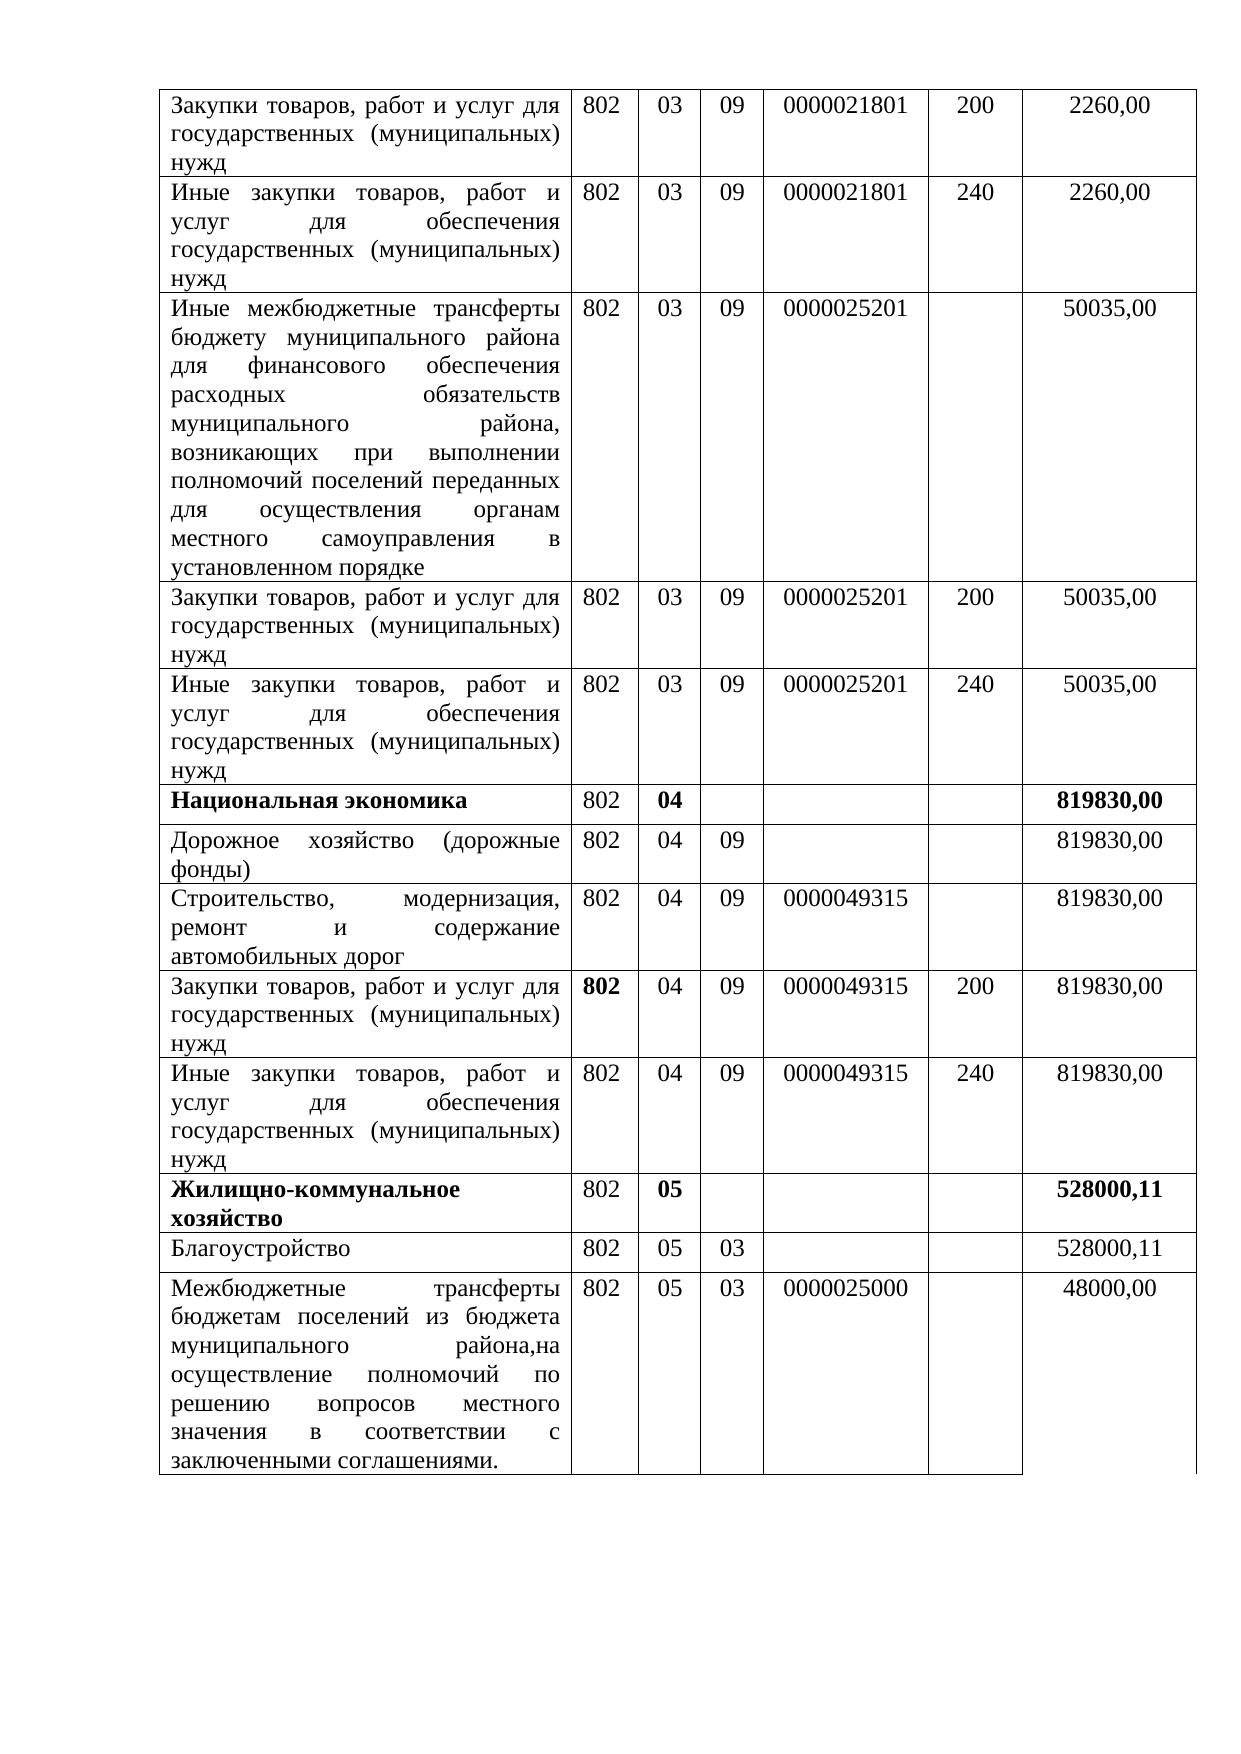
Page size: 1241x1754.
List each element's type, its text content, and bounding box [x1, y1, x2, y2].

table_cell 819830,00 [1023, 884, 1196, 970]
table_cell 03 [639, 177, 700, 292]
table_cell 05 [639, 1273, 700, 1474]
table_cell 240 [929, 669, 1022, 784]
table_cell 04 [639, 884, 700, 970]
table_cell 09 [701, 669, 763, 784]
table_cell 819830,00 [1023, 1058, 1196, 1173]
table_cell Межбюджетные трансферты бюджетам поселений из бюджета муниципального района,на осуществление полномочий по решению вопросов местного значения в соответствии с заключенными соглашениями. [160, 1273, 571, 1474]
table_cell [929, 884, 1022, 970]
table_cell [929, 1273, 1022, 1474]
table_cell Благоустройство [160, 1233, 571, 1272]
table_cell 03 [639, 90, 700, 176]
table_cell 0000021801 [764, 90, 928, 176]
table_cell 50035,00 [1023, 582, 1196, 668]
table_cell 03 [701, 1233, 763, 1272]
table_cell 03 [639, 582, 700, 668]
table_cell 0000025201 [764, 582, 928, 668]
table_cell [929, 293, 1022, 581]
table_cell 802 [572, 293, 638, 581]
table_cell 802 [572, 582, 638, 668]
table_cell Иные закупки товаров, работ и услуг для обеспечения государственных (муниципальных) нужд [160, 669, 571, 784]
table_cell [701, 1174, 763, 1232]
table_cell [764, 1233, 928, 1272]
table_cell Иные закупки товаров, работ и услуг для обеспечения государственных (муниципальных) нужд [160, 177, 571, 292]
table_cell 200 [929, 90, 1022, 176]
table_cell Закупки товаров, работ и услуг для государственных (муниципальных) нужд [160, 90, 571, 176]
table_cell Иные межбюджетные трансферты бюджету муниципального района для финансового обеспечения расходных обязательств муниципального района, возникающих при выполнении полномочий поселений переданных для осуществления органам местного самоуправления в установленном порядке [160, 293, 571, 581]
table_cell 0000025201 [764, 293, 928, 581]
table_cell 0000025000 [764, 1273, 928, 1474]
table_cell 04 [639, 785, 700, 824]
table_cell 802 [572, 785, 638, 824]
table_cell 03 [639, 669, 700, 784]
table_cell 04 [639, 971, 700, 1057]
table_cell 09 [701, 90, 763, 176]
table_cell 240 [929, 177, 1022, 292]
table_cell 802 [572, 1273, 638, 1474]
table_cell Жилищно-коммунальное хозяйство [160, 1174, 571, 1232]
table_cell 240 [929, 1058, 1022, 1173]
table_cell 0000049315 [764, 1058, 928, 1173]
table_cell 802 [572, 884, 638, 970]
table_cell 802 [572, 971, 638, 1057]
table_cell 50035,00 [1023, 293, 1196, 581]
table_cell 04 [639, 1058, 700, 1173]
table_cell 802 [572, 177, 638, 292]
table_cell 50035,00 [1023, 669, 1196, 784]
table_cell 802 [572, 1233, 638, 1272]
table_cell 09 [701, 971, 763, 1057]
table_cell 0000025201 [764, 669, 928, 784]
table_cell 04 [639, 825, 700, 882]
table_cell 05 [639, 1233, 700, 1272]
table_cell Дорожное хозяйство (дорожные фонды) [160, 825, 571, 882]
table_cell 819830,00 [1023, 971, 1196, 1057]
table_cell [929, 1174, 1022, 1232]
table_cell 802 [572, 825, 638, 882]
table_cell 200 [929, 582, 1022, 668]
table_cell Национальная экономика [160, 785, 571, 824]
table_cell 0000021801 [764, 177, 928, 292]
table_cell 09 [701, 1058, 763, 1173]
table_cell [701, 785, 763, 824]
table_cell 819830,00 [1023, 785, 1196, 824]
table_cell 09 [701, 825, 763, 882]
table_cell 0000049315 [764, 971, 928, 1057]
table_cell 03 [701, 1273, 763, 1474]
table_cell 802 [572, 90, 638, 176]
table_cell [929, 785, 1022, 824]
table_cell 200 [929, 971, 1022, 1057]
table_cell [929, 825, 1022, 882]
table_cell 03 [639, 293, 700, 581]
table_cell 09 [701, 177, 763, 292]
table_cell Закупки товаров, работ и услуг для государственных (муниципальных) нужд [160, 971, 571, 1057]
table_cell [764, 1174, 928, 1232]
table_cell 05 [639, 1174, 700, 1232]
table_cell 09 [701, 884, 763, 970]
table_cell [929, 1233, 1022, 1272]
table_cell 528000,11 [1023, 1174, 1196, 1232]
table_cell 819830,00 [1023, 825, 1196, 882]
table_cell 48000,00 [1023, 1273, 1196, 1474]
table_cell [764, 825, 928, 882]
table_cell 2260,00 [1023, 90, 1196, 176]
table_cell Закупки товаров, работ и услуг для государственных (муниципальных) нужд [160, 582, 571, 668]
table_cell 802 [572, 1174, 638, 1232]
table_cell Строительство, модернизация, ремонт и содержание автомобильных дорог [160, 884, 571, 970]
table_cell 2260,00 [1023, 177, 1196, 292]
table_cell 09 [701, 582, 763, 668]
table_cell 09 [701, 293, 763, 581]
table_cell 528000,11 [1023, 1233, 1196, 1272]
table_cell 802 [572, 1058, 638, 1173]
table_cell 0000049315 [764, 884, 928, 970]
table_cell [764, 785, 928, 824]
table_cell 802 [572, 669, 638, 784]
table_cell Иные закупки товаров, работ и услуг для обеспечения государственных (муниципальных) нужд [160, 1058, 571, 1173]
